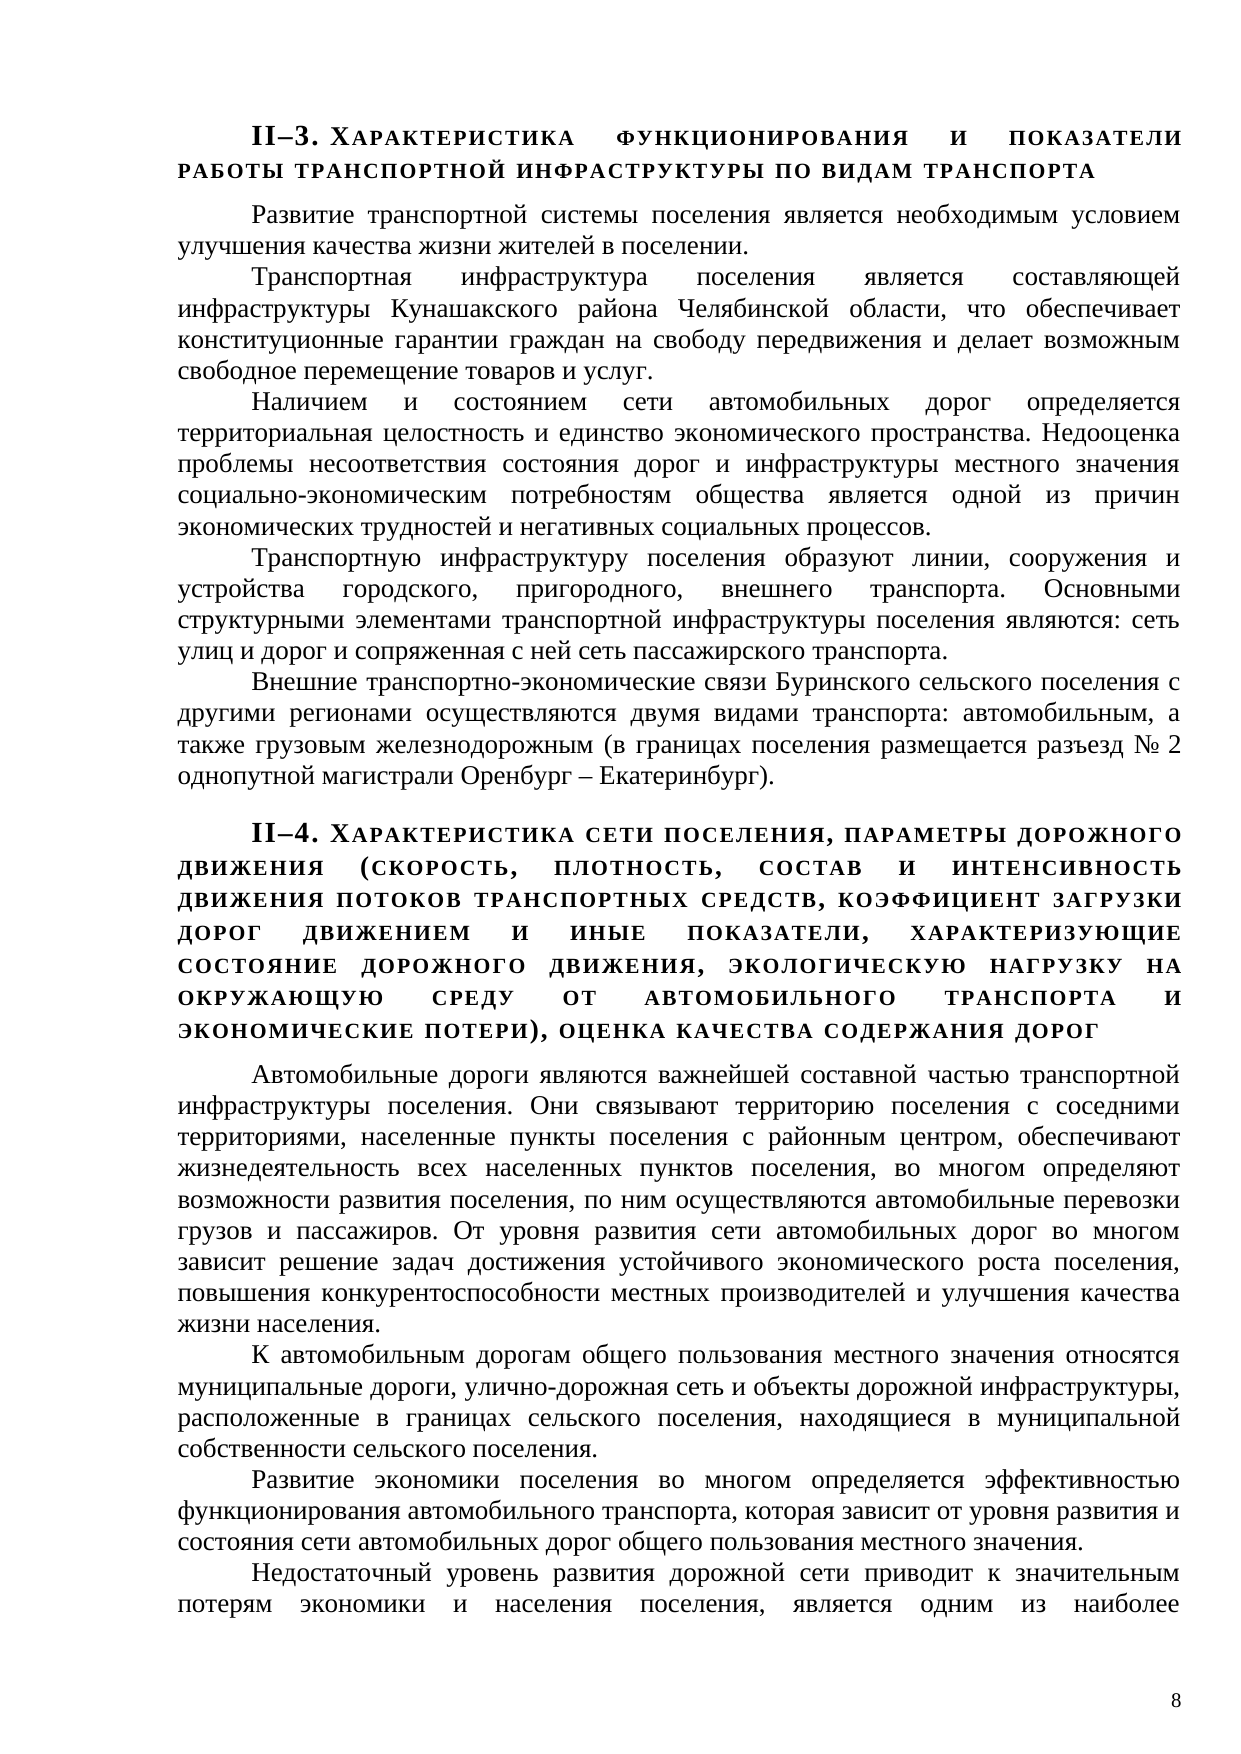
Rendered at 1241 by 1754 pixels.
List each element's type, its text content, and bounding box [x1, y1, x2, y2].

text Характеристика функционирования и показатели работы транспортной инфраструктуры по видам транспорта [177, 118, 1181, 184]
text Развитие транспортной системы поселения является необходимым условием улучшения качества жизни жителей в поселении. [177, 198, 1181, 261]
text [177, 1556, 1181, 1619]
text К автомобильным дорогам общего пользования местного значения относятся муниципальные дороги, улично-дорожная сеть и объекты дорожной инфраструктуры, расположенные в границах сельского поселения, находящиеся в муниципальной собственности сельского поселения. [177, 1338, 1181, 1463]
text Характеристика сети поселения, параметры дорожного движения (скорость, плотность, состав и интенсивность движения потоков транспортных средств, коэффициент загрузки дорог движением и иные показатели, характеризующие состояние дорожного движения, экологическую нагрузку на окружающую среду от автомобильного транспорта и экономические потери), оценка качества содержания дорог [177, 815, 1181, 1044]
text Транспортную инфраструктуру поселения образуют линии, сооружения и устройства городского, пригородного, внешнего транспорта. Основными структурными элементами транспортной инфраструктуры поселения являются: сеть улиц и дорог и сопряженная с ней сеть пассажирского транспорта. [177, 541, 1181, 665]
text Автомобильные дороги являются важнейшей составной частью транспортной инфраструктуры поселения. Они связывают территорию поселения с соседними территориями, населенные пункты поселения с районным центром, обеспечивают жизнедеятельность всех населенных пунктов поселения, во многом определяют возможности развития поселения, по ним осуществляются автомобильные перевозки грузов и пассажиров. От уровня развития сети автомобильных дорог во многом зависит решение задач достижения устойчивого экономического роста поселения, повышения конкурентоспособности местных производителей и улучшения качества жизни населения. [177, 1058, 1181, 1338]
text Наличием и состоянием сети автомобильных дорог определяется территориальная целостность и единство экономического пространства. Недооценка проблемы несоответствия состояния дорог и инфраструктуры местного значения социально-экономическим потребностям общества является одной из причин экономических трудностей и негативных социальных процессов. [177, 385, 1181, 541]
text Транспортная инфраструктура поселения является составляющей инфраструктуры Кунашакского района Челябинской области, что обеспечивает конституционные гарантии граждан на свободу передвижения и делает возможным свободное перемещение товаров и услуг. [177, 261, 1181, 385]
text Развитие экономики поселения во многом определяется эффективностью функционирования автомобильного транспорта, которая зависит от уровня развития и состояния сети автомобильных дорог общего пользования местного значения. [177, 1463, 1181, 1556]
text Внешние транспортно-экономические связи Буринского сельского поселения с другими регионами осуществляются двумя видами транспорта: автомобильным, а также грузовым железнодорожным (в границах поселения размещается разъезд № 2 однопутной магистрали Оренбург – Екатеринбург). [177, 665, 1181, 790]
